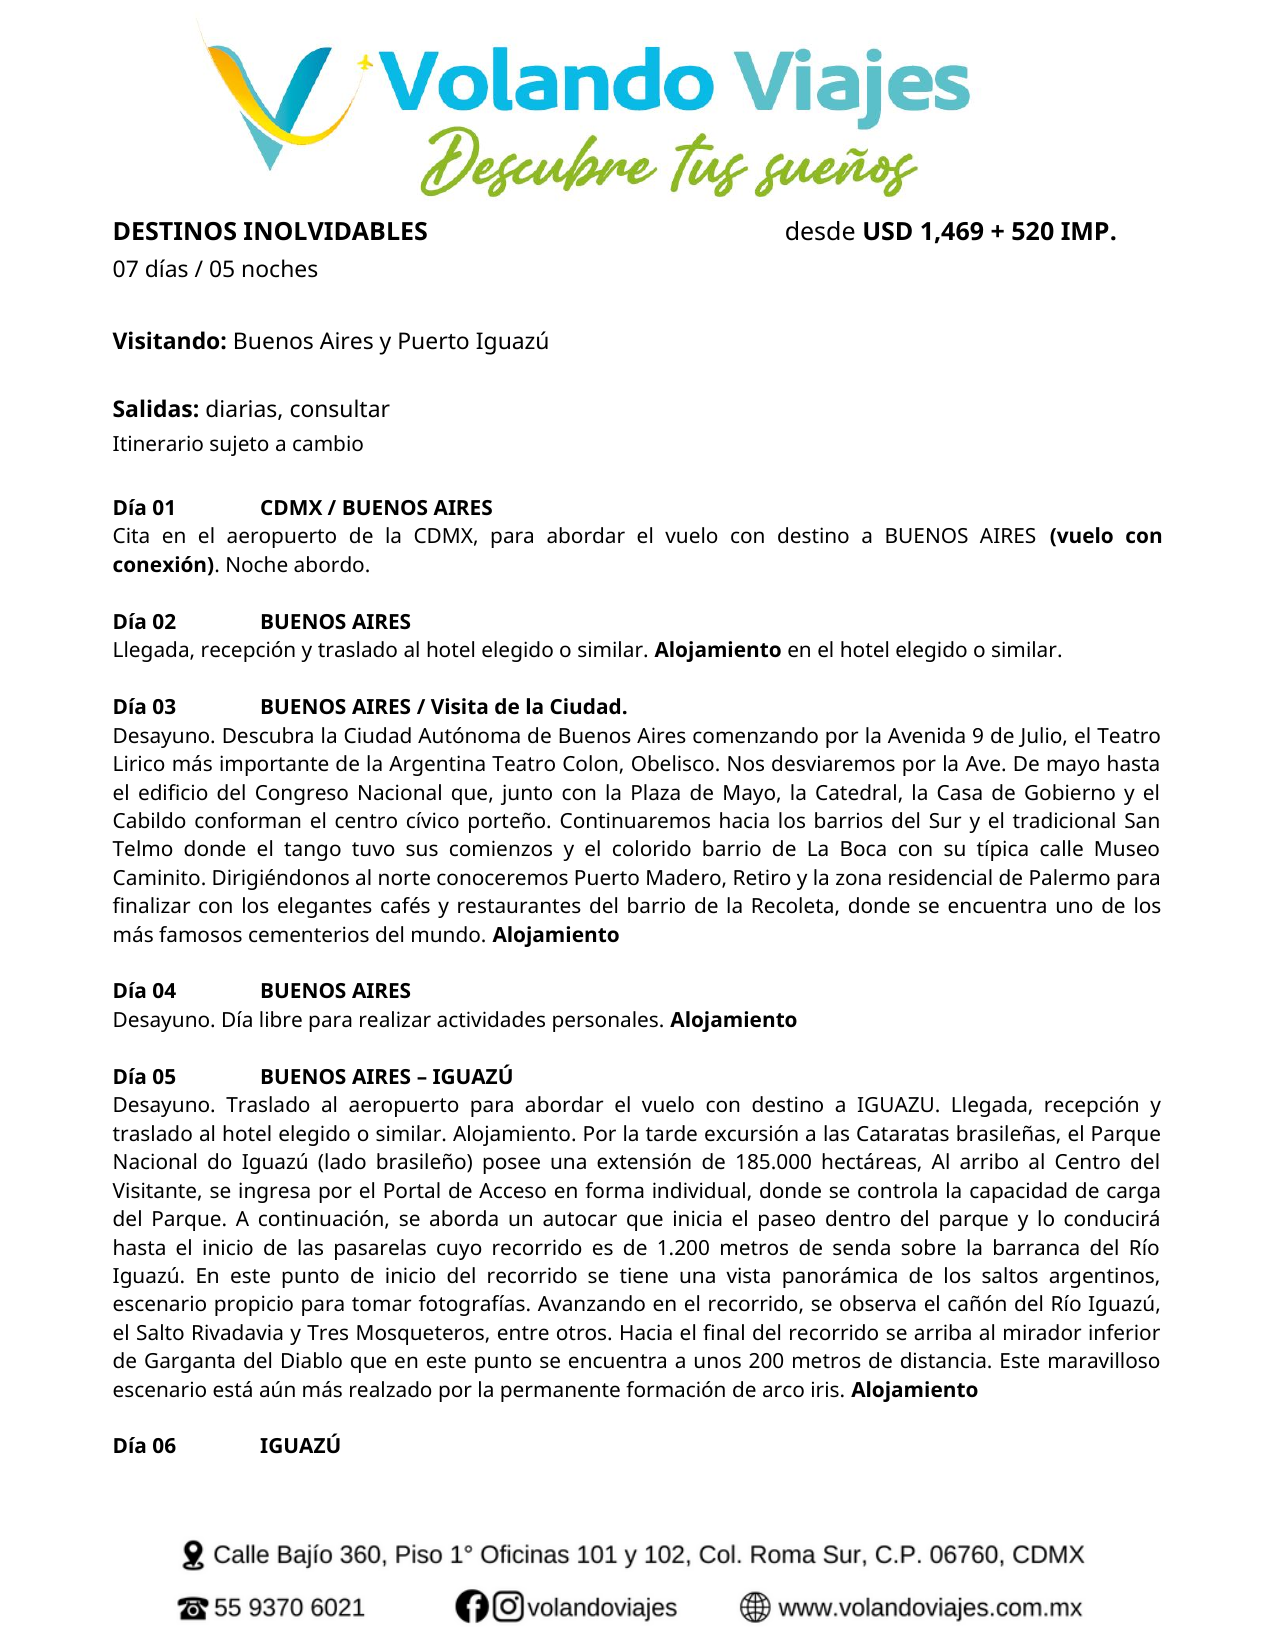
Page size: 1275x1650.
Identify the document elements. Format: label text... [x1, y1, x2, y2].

text Desayuno. Día libre para realizar actividades personales. Alojamiento [112, 1005, 1162, 1033]
picture [112, 1512, 1163, 1649]
text Salidas: diarias, consultar [112, 393, 1162, 425]
text Día 05 BUENOS AIRES – IGUAZÚ [112, 1062, 1162, 1090]
text Día 02 BUENOS AIRES [112, 607, 1162, 635]
text Día 01 CDMX / BUENOS AIRES [112, 493, 1162, 522]
text Desayuno. Traslado al aeropuerto para abordar el vuelo con destino a IGUAZU. Llegada, recepción y traslado al hotel elegido o similar. Alojamiento. Por la tarde excursión a las Cataratas brasileñas, el Parque Nacional do Iguazú (lado brasileño) posee una extensión de 185.000 hectáreas, Al arribo al Centro del Visitante, se ingresa por el Portal de Acceso en forma individual, donde se controla la capacidad de carga del Parque. A continuación, se aborda un autocar que inicia el paseo dentro del parque y lo conducirá hasta el inicio de las pasarelas cuyo recorrido es de 1.200 metros de senda sobre la barranca del Río Iguazú. En este punto de inicio del recorrido se tiene una vista panorámica de los saltos argentinos, escenario propicio para tomar fotografías. Avanzando en el recorrido, se observa el cañón del Río Iguazú, el Salto Rivadavia y Tres Mosqueteros, entre otros. Hacia el final del recorrido se arriba al mirador inferior de Garganta del Diablo que en este punto se encuentra a unos 200 metros de distancia. Este maravilloso escenario está aún más realzado por la permanente formación de arco iris. Alojamiento [112, 1090, 1162, 1403]
picture [187, 0, 987, 204]
text Día 06 IGUAZÚ [112, 1432, 1162, 1460]
text Día 04 BUENOS AIRES [112, 977, 1162, 1005]
text Itinerario sujeto a cambio [112, 429, 1162, 458]
text DESTINOS INOLVIDABLES desde USD 1,469 + 520 IMP. [112, 214, 1162, 248]
text Desayuno. Descubra la Ciudad Autónoma de Buenos Aires comenzando por la Avenida 9 de Julio, el Teatro Lirico más importante de la Argentina Teatro Colon, Obelisco. Nos desviaremos por la Ave. De mayo hasta el edificio del Congreso Nacional que, junto con la Plaza de Mayo, la Catedral, la Casa de Gobierno y el Cabildo conforman el centro cívico porteño. Continuaremos hacia los barrios del Sur y el tradicional San Telmo donde el tango tuvo sus comienzos y el colorido barrio de La Boca con su típica calle Museo Caminito. Dirigiéndonos al norte conoceremos Puerto Madero, Retiro y la zona residencial de Palermo para finalizar con los elegantes cafés y restaurantes del barrio de la Recoleta, donde se encuentra uno de los más famosos cementerios del mundo. Alojamiento [112, 721, 1162, 948]
text 07 días / 05 noches [112, 253, 1162, 284]
text Día 03 BUENOS AIRES / Visita de la Ciudad. [112, 692, 1162, 721]
text Llegada, recepción y traslado al hotel elegido o similar. Alojamiento en el hotel elegido o similar. [112, 635, 1162, 664]
text Visitando: Buenos Aires y Puerto Iguazú [112, 325, 1162, 356]
text Cita en el aeropuerto de la CDMX, para abordar el vuelo con destino a BUENOS AIRES (vuelo con conexión). Noche abordo. [112, 522, 1162, 578]
